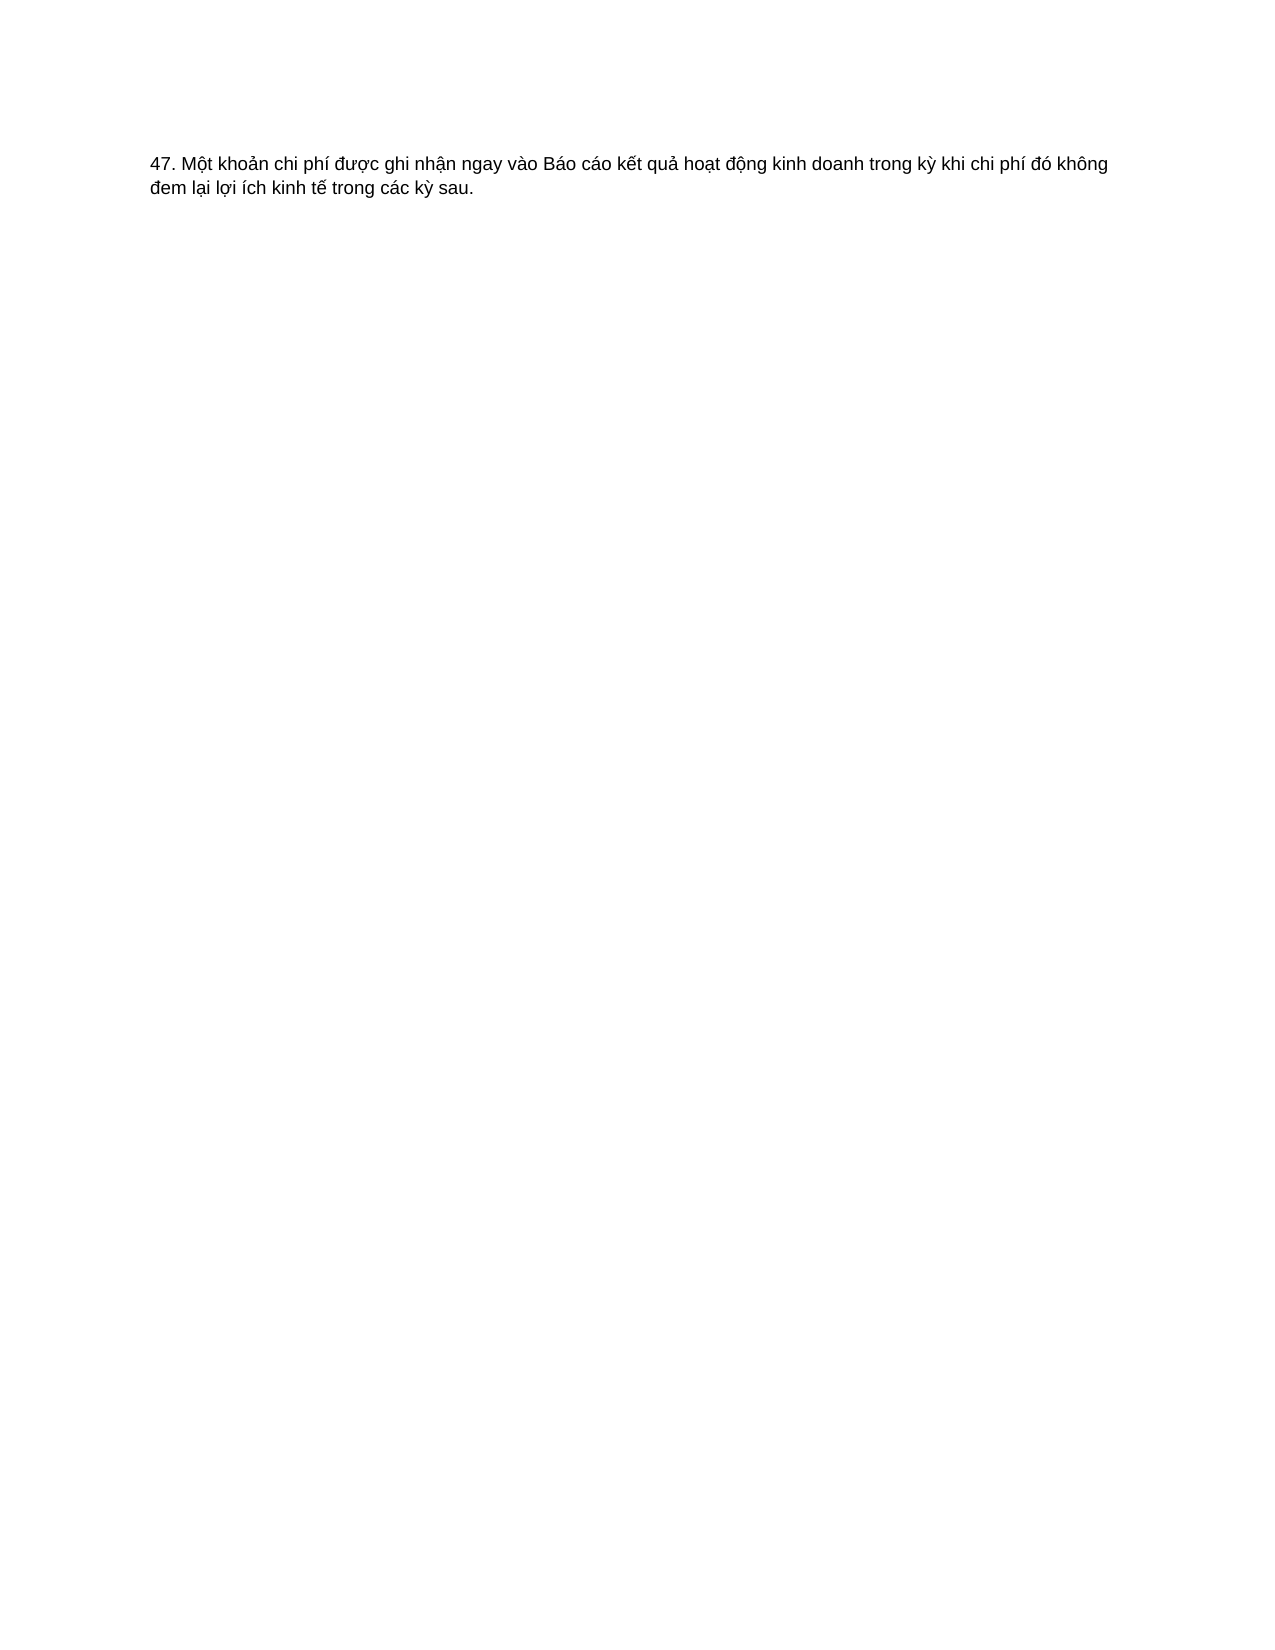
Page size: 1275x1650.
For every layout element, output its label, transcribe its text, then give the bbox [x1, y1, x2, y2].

text 47. Một khoản chi phí được ghi nhận ngay vào Báo cáo kết quả hoạt động kinh doanh trong kỳ khi chi phí đó không đem lại lợi ích kinh tế trong các kỳ sau. [150, 150, 1125, 199]
